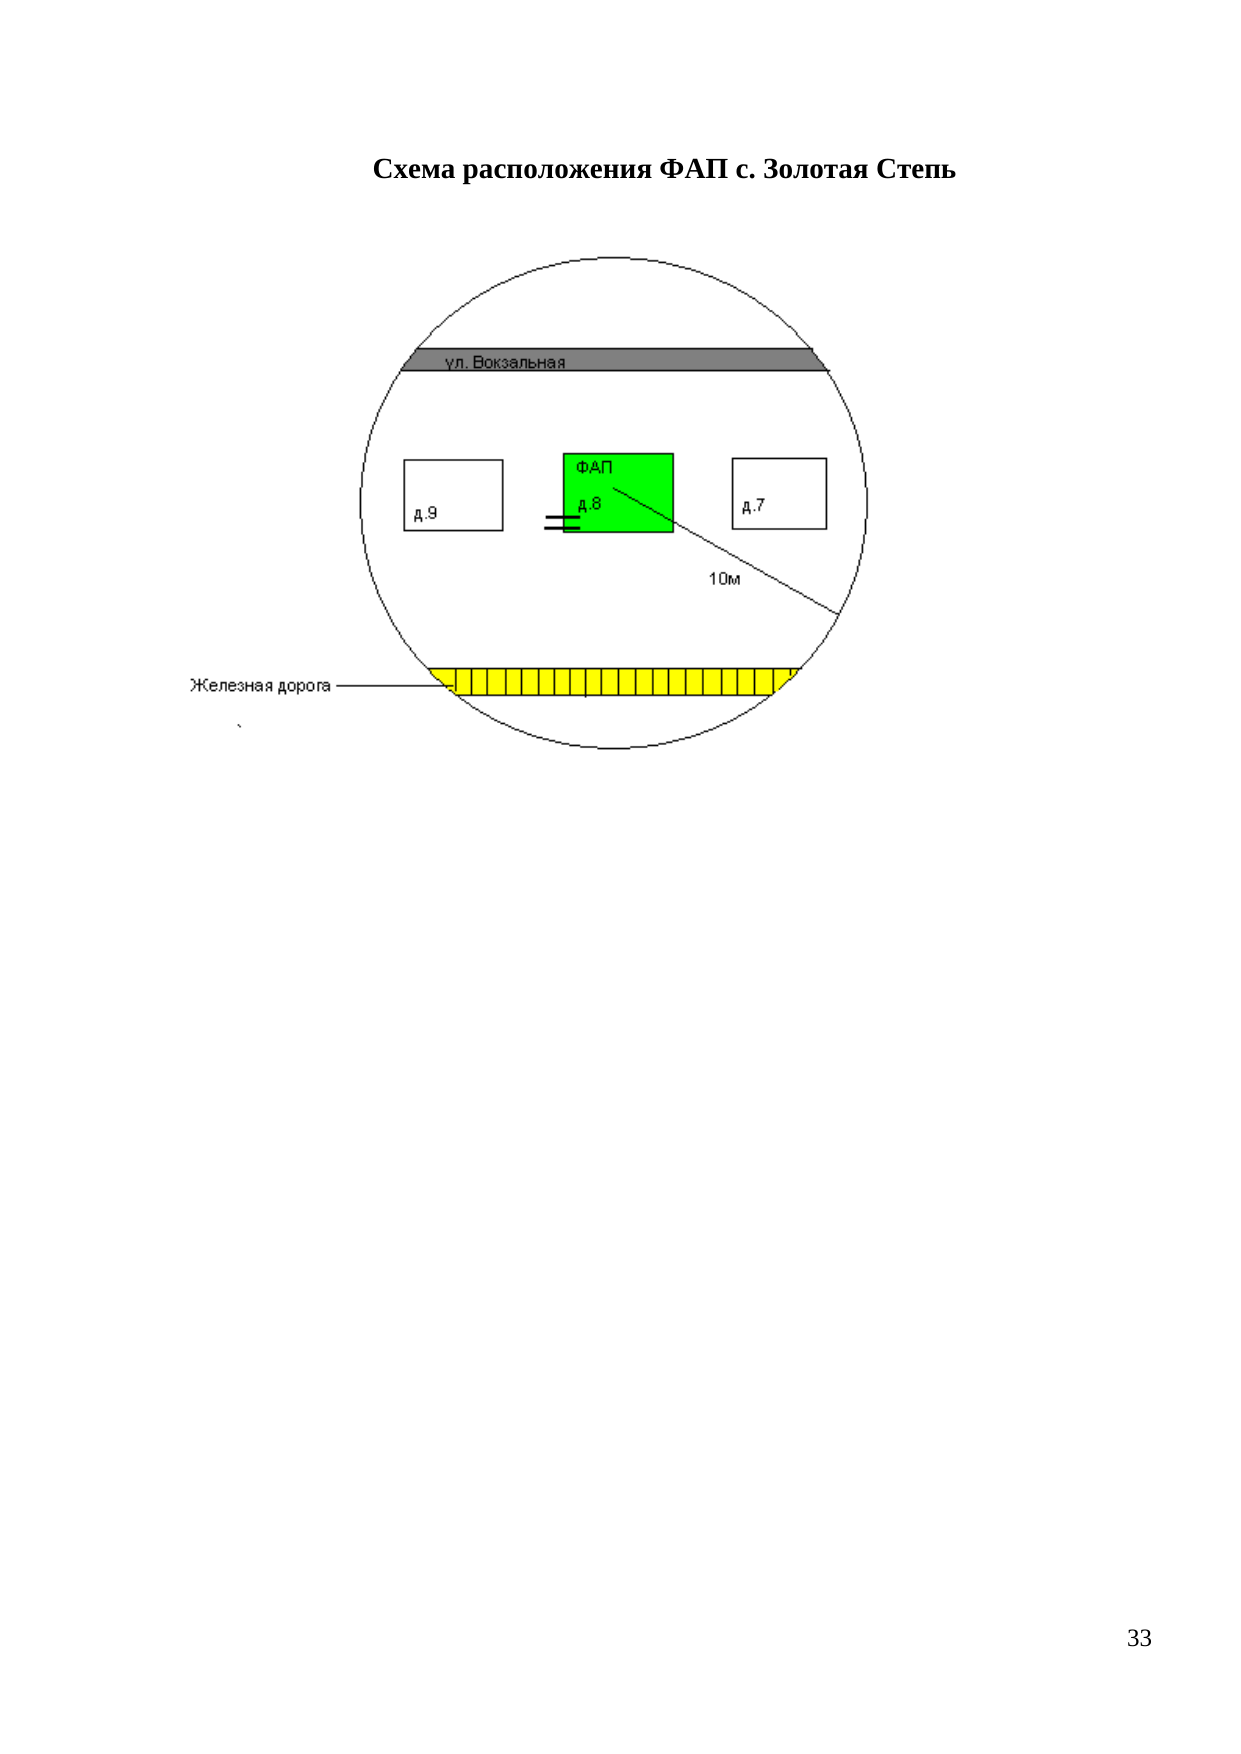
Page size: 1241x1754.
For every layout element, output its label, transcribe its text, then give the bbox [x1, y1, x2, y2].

text Схема расположения ФАП с. Золотая Степь [177, 152, 1152, 185]
picture [177, 218, 926, 781]
